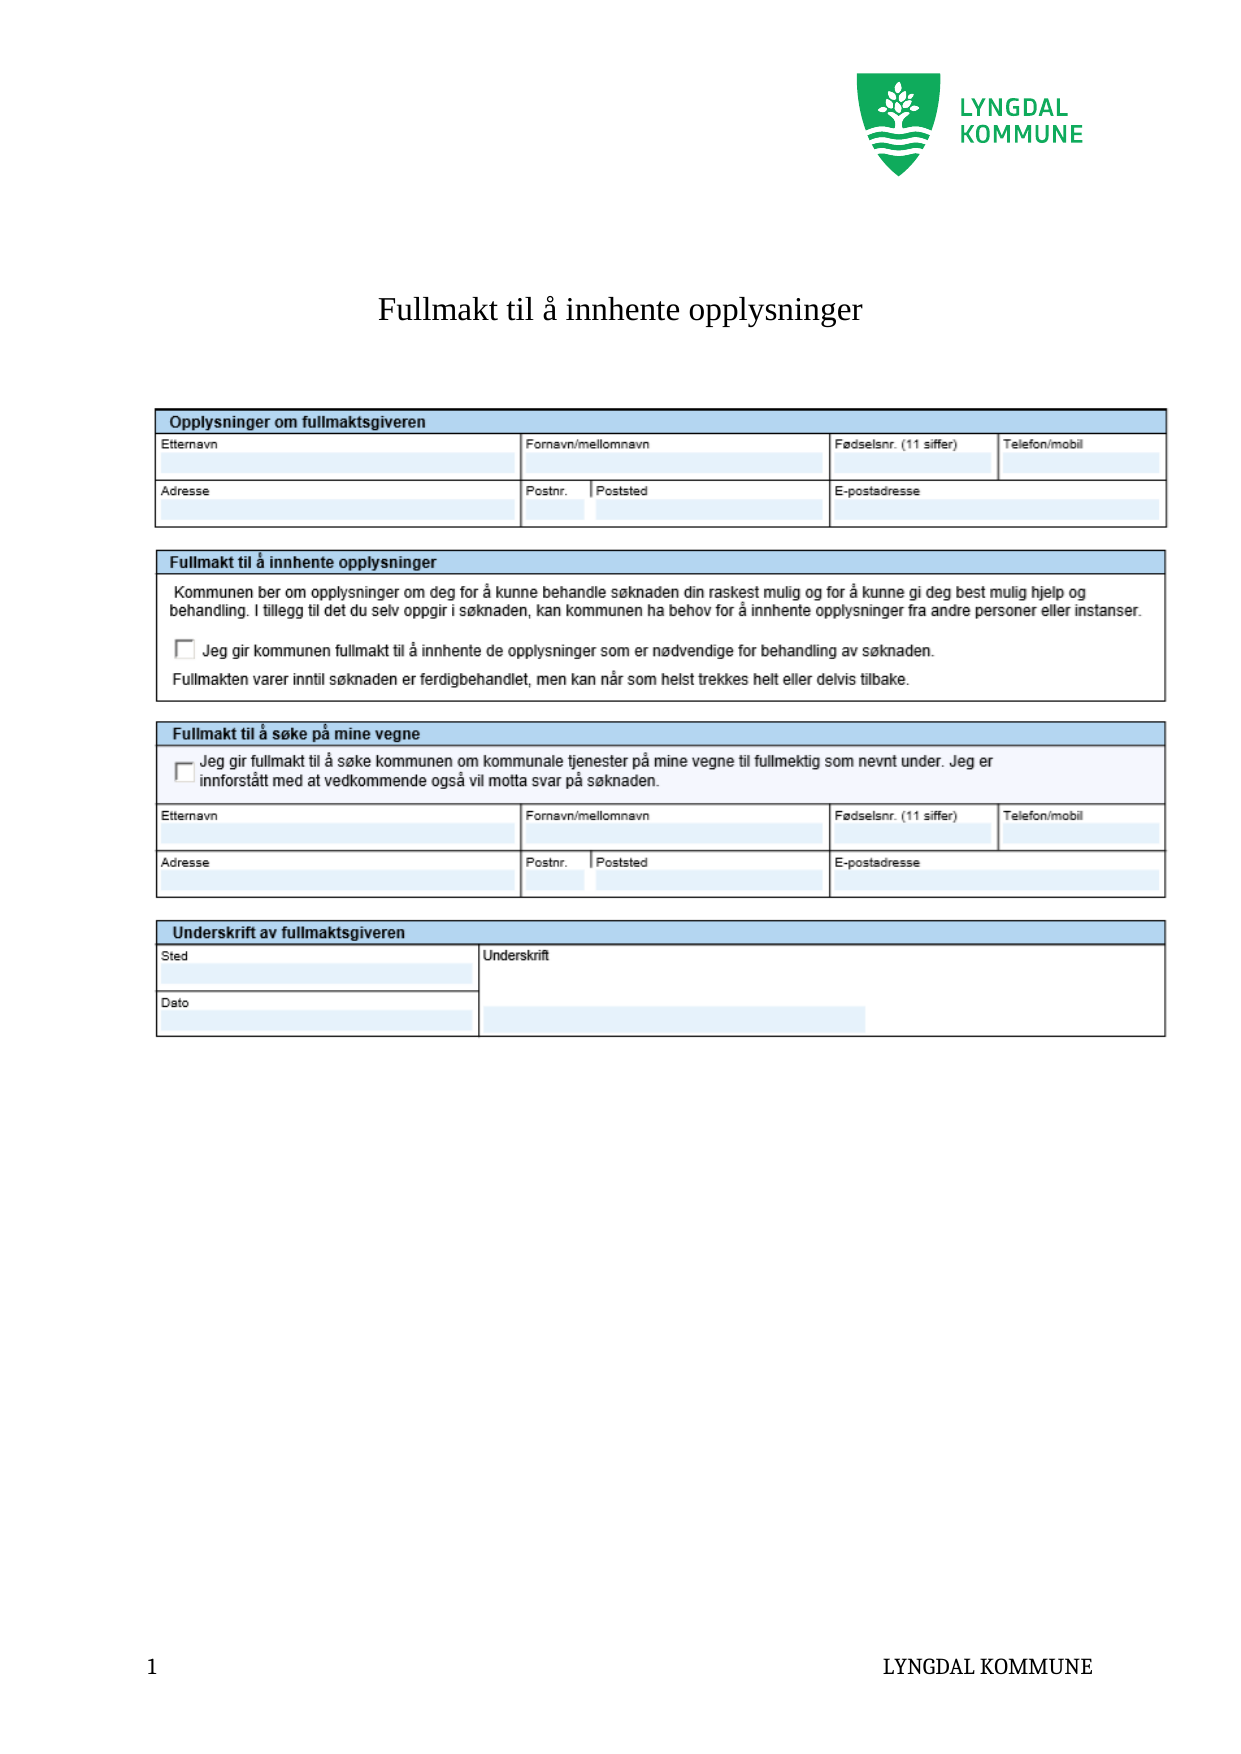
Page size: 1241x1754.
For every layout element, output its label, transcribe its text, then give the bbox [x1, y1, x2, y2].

text Fullmakt til å innhente opplysninger [148, 289, 1093, 327]
picture [147, 394, 1180, 1054]
